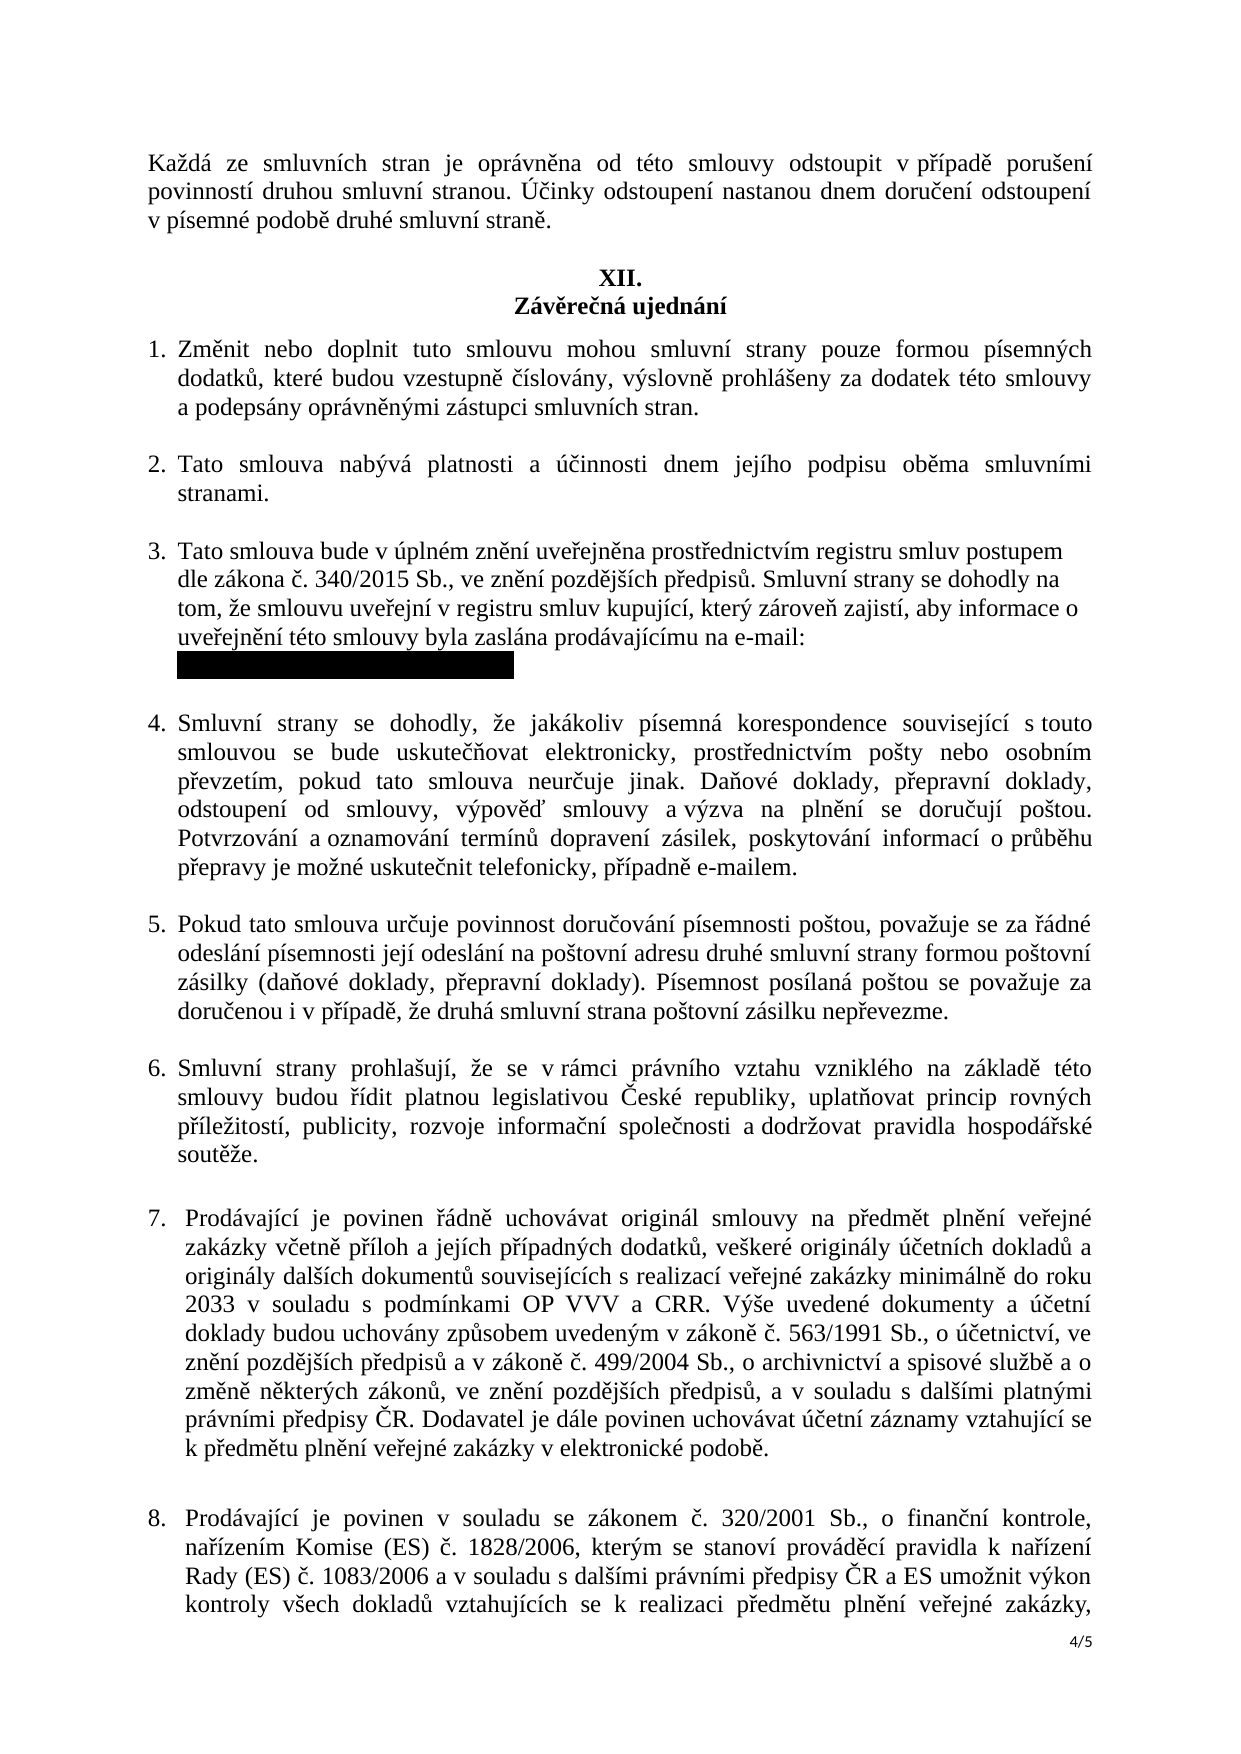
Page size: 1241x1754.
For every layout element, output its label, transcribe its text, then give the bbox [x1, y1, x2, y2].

list Pokud tato smlouva určuje povinnost doručování písemnosti poštou, považuje se za řádné odeslání písemnosti její odeslání na poštovní adresu druhé smluvní strany formou poštovní zásilky (daňové doklady, přepravní doklady). Písemnost posílaná poštou se považuje za doručenou i v případě, že druhá smluvní strana poštovní zásilku nepřevezme. [148, 909, 1092, 1024]
subtitle Závěrečná ujednání [148, 291, 1092, 320]
list Tato smlouva bude v úplném znění uveřejněna prostřednictvím registru smluv postupem dle zákona č. 340/2015 Sb., ve znění pozdějších předpisů. Smluvní strany se dohodly na tom, že smlouvu uveřejní v registru smluv kupující, který zároveň zajistí, aby informace o uveřejnění této smlouvy byla zaslána prodávajícímu na e-mail: stanislava.chmelikova@ferona.cz [148, 536, 1092, 679]
list Tato smlouva nabývá platnosti a účinnosti dnem jejího podpisu oběma smluvními stranami. [148, 449, 1092, 507]
list Změnit nebo doplnit tuto smlouvu mohou smluvní strany pouze formou písemných dodatků, které budou vzestupně číslovány, výslovně prohlášeny za dodatek této smlouvy a podepsány oprávněnými zástupci smluvních stran. [148, 334, 1092, 421]
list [148, 1503, 1092, 1618]
text XII. [148, 263, 1092, 291]
list Smluvní strany se dohodly, že jakákoliv písemná korespondence související s touto smlouvou se bude uskutečňovat elektronicky, prostřednictvím pošty nebo osobním převzetím, pokud tato smlouva neurčuje jinak. Daňové doklady, přepravní doklady, odstoupení od smlouvy, výpověď smlouvy a výzva na plnění se doručují poštou. Potvrzování a oznamování termínů dopravení zásilek, poskytování informací o průběhu přepravy je možné uskutečnit telefonicky, případně e-mailem. [148, 708, 1092, 881]
list Smluvní strany prohlašují, že se v rámci právního vztahu vzniklého na základě této smlouvy budou řídit platnou legislativou České republiky, uplatňovat princip rovných příležitostí, publicity, rozvoje informační společnosti a dodržovat pravidla hospodářské soutěže. [148, 1053, 1092, 1168]
text Každá ze smluvních stran je oprávněna od této smlouvy odstoupit v případě porušení povinností druhou smluvní stranou. Účinky odstoupení nastanou dnem doručení odstoupení v písemné podobě druhé smluvní straně. [148, 148, 1092, 234]
list Prodávající je povinen řádně uchovávat originál smlouvy na předmět plnění veřejné zakázky včetně příloh a jejích případných dodatků, veškeré originály účetních dokladů a originály dalších dokumentů souvisejících s realizací veřejné zakázky minimálně do roku 2033 v souladu s podmínkami OP VVV a CRR. Výše uvedené dokumenty a účetní doklady budou uchovány způsobem uvedeným v zákoně č. 563/1991 Sb., o účetnictví, ve znění pozdějších předpisů a v zákoně č. 499/2004 Sb., o archivnictví a spisové službě a o změně některých zákonů, ve znění pozdějších předpisů, a v souladu s dalšími platnými právními předpisy ČR. Dodavatel je dále povinen uchovávat účetní záznamy vztahující se k předmětu plnění veřejné zakázky v elektronické podobě. [148, 1203, 1092, 1462]
